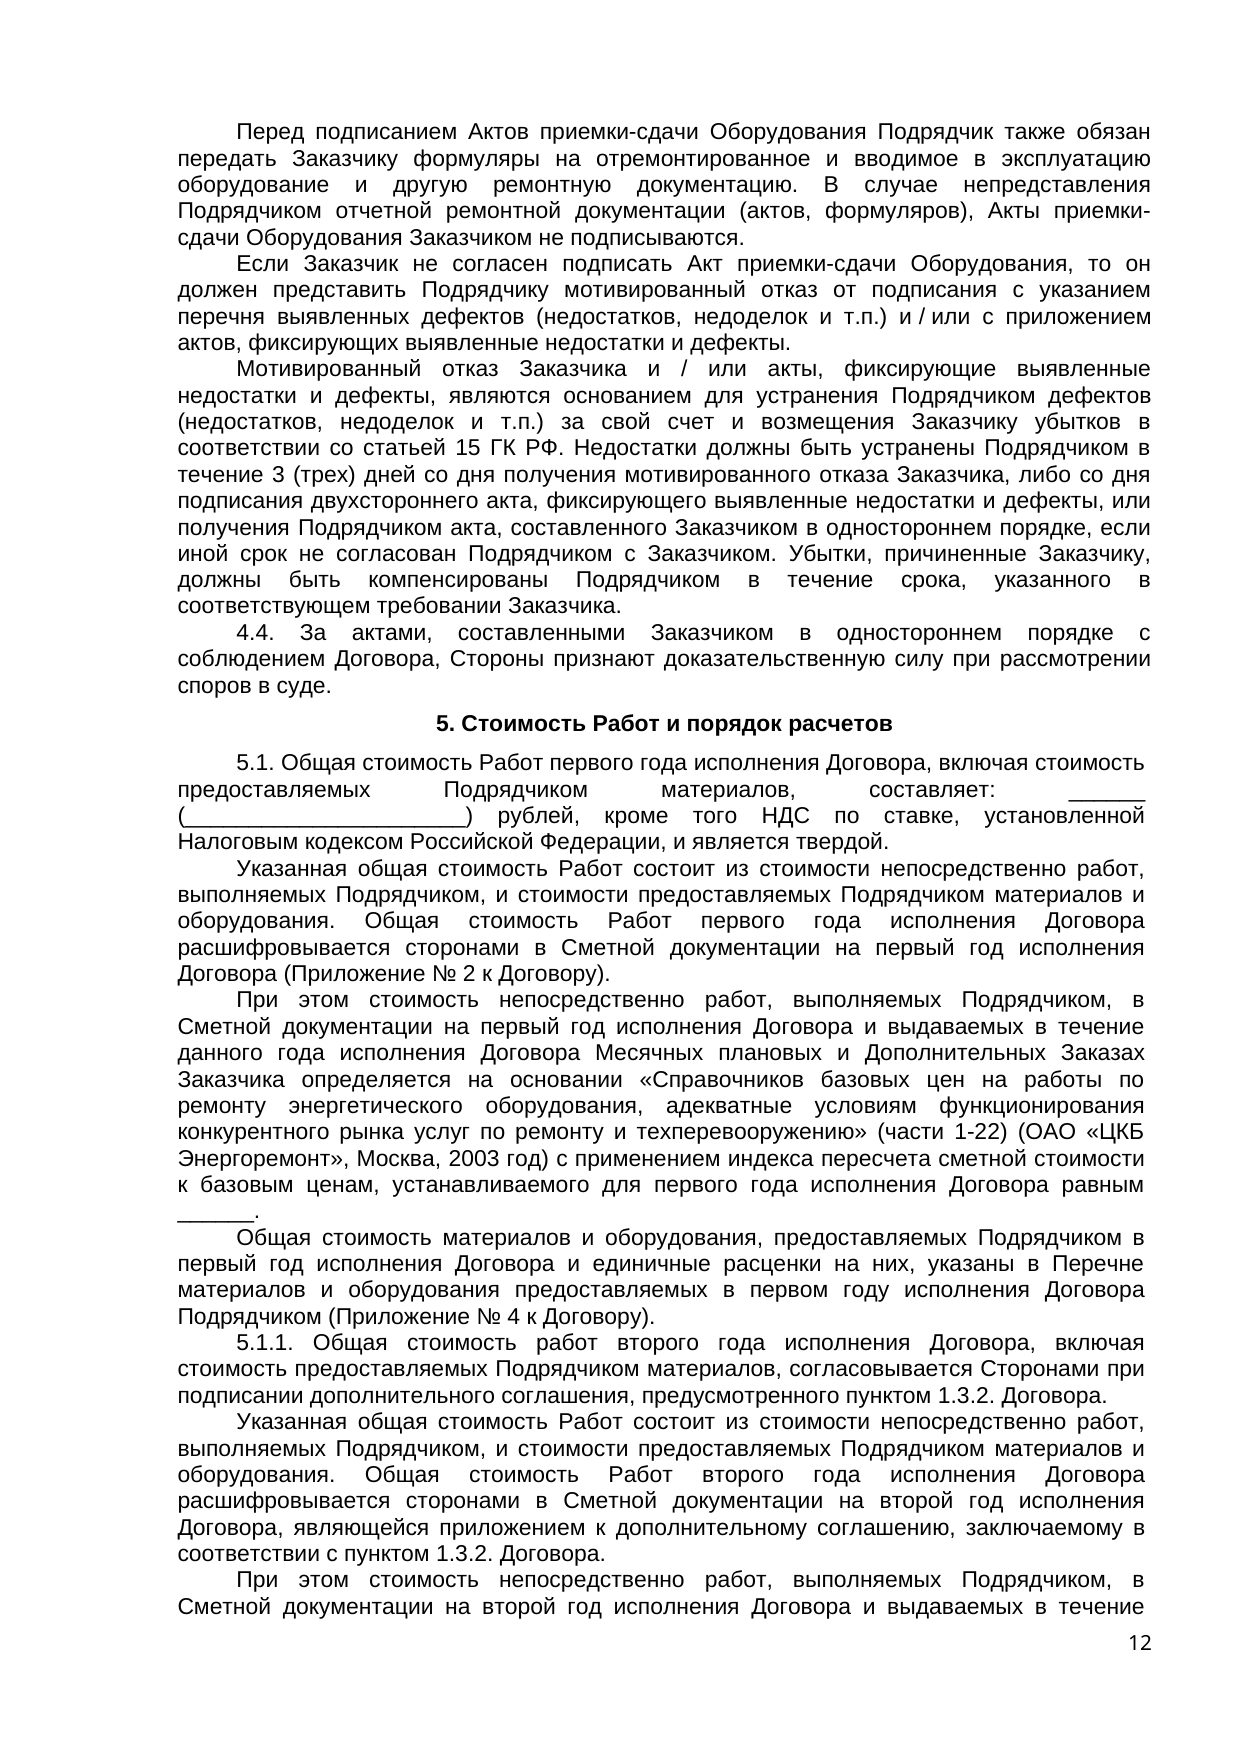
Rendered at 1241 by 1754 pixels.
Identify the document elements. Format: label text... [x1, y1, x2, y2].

text 4.4. За актами, составленными Заказчиком в одностороннем порядке с соблюдением Договора, Стороны признают доказательственную силу при рассмотрении споров в суде. [177, 619, 1152, 698]
text 5. Стоимость Работ и порядок расчетов [177, 710, 1152, 737]
text Указанная общая стоимость Работ состоит из стоимости непосредственно работ, выполняемых Подрядчиком, и стоимости предоставляемых Подрядчиком материалов и оборудования. Общая стоимость Работ второго года исполнения Договора расшифровывается сторонами в Сметной документации на второй год исполнения Договора, являющейся приложением к дополнительному соглашению, заключаемому в соответствии с пунктом 1.3.2. Договора. [177, 1408, 1145, 1566]
text Указанная общая стоимость Работ состоит из стоимости непосредственно работ, выполняемых Подрядчиком, и стоимости предоставляемых Подрядчиком материалов и оборудования. Общая стоимость Работ первого года исполнения Договора расшифровывается сторонами в Сметной документации на первый год исполнения Договора (Приложение № 2 к Договору). [177, 855, 1145, 986]
text Общая стоимость материалов и оборудования, предоставляемых Подрядчиком в первый год исполнения Договора и единичные расценки на них, указаны в Перечне материалов и оборудования предоставляемых в первом году исполнения Договора Подрядчиком (Приложение № 4 к Договору). [177, 1224, 1145, 1329]
text 5.1.1. Общая стоимость работ второго года исполнения Договора, включая стоимость предоставляемых Подрядчиком материалов, согласовывается Сторонами при подписании дополнительного соглашения, предусмотренного пунктом 1.3.2. Договора. [177, 1329, 1145, 1408]
text При этом стоимость непосредственно работ, выполняемых Подрядчиком, в Сметной документации на первый год исполнения Договора и выдаваемых в течение данного года исполнения Договора Месячных плановых и Дополнительных Заказах Заказчика определяется на основании «Справочников базовых цен на работы по ремонту энергетического оборудования, адекватные условиям функционирования конкурентного рынка услуг по ремонту и техперевооружению» (части 1-22) (ОАО «ЦКБ Энергоремонт», Москва, 2003 год) с применением индекса пересчета сметной стоимости к базовым ценам, устанавливаемого для первого года исполнения Договора равным ______. [177, 986, 1145, 1224]
text Если Заказчик не согласен подписать Акт приемки-сдачи Оборудования, то он должен представить Подрядчику мотивированный отказ от подписания с указанием перечня выявленных дефектов (недостатков, недоделок и т.п.) и / или с приложением актов, фиксирующих выявленные недостатки и дефекты. [177, 250, 1152, 355]
text 5.1. Общая стоимость Работ первого года исполнения Договора, включая стоимость предоставляемых Подрядчиком материалов, составляет: ______ (______________________) рублей, кроме того НДС по ставке, установленной Налоговым кодексом Российской Федерации, и является твердой. [177, 749, 1145, 855]
text Перед подписанием Актов приемки-сдачи Оборудования Подрядчик также обязан передать Заказчику формуляры на отремонтированное и вводимое в эксплуатацию оборудование и другую ремонтную документацию. В случае непредставления Подрядчиком отчетной ремонтной документации (актов, формуляров), Акты приемки-сдачи Оборудования Заказчиком не подписываются. [177, 118, 1152, 250]
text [177, 1566, 1145, 1619]
text Мотивированный отказ Заказчика и / или акты, фиксирующие выявленные недостатки и дефекты, являются основанием для устранения Подрядчиком дефектов (недостатков, недоделок и т.п.) за свой счет и возмещения Заказчику убытков в соответствии со статьей 15 ГК РФ. Недостатки должны быть устранены Подрядчиком в течение 3 (трех) дней со дня получения мотивированного отказа Заказчика, либо со дня подписания двухстороннего акта, фиксирующего выявленные недостатки и дефекты, или получения Подрядчиком акта, составленного Заказчиком в одностороннем порядке, если иной срок не согласован Подрядчиком с Заказчиком. Убытки, причиненные Заказчику, должны быть компенсированы Подрядчиком в течение срока, указанного в соответствующем требовании Заказчика. [177, 355, 1152, 619]
